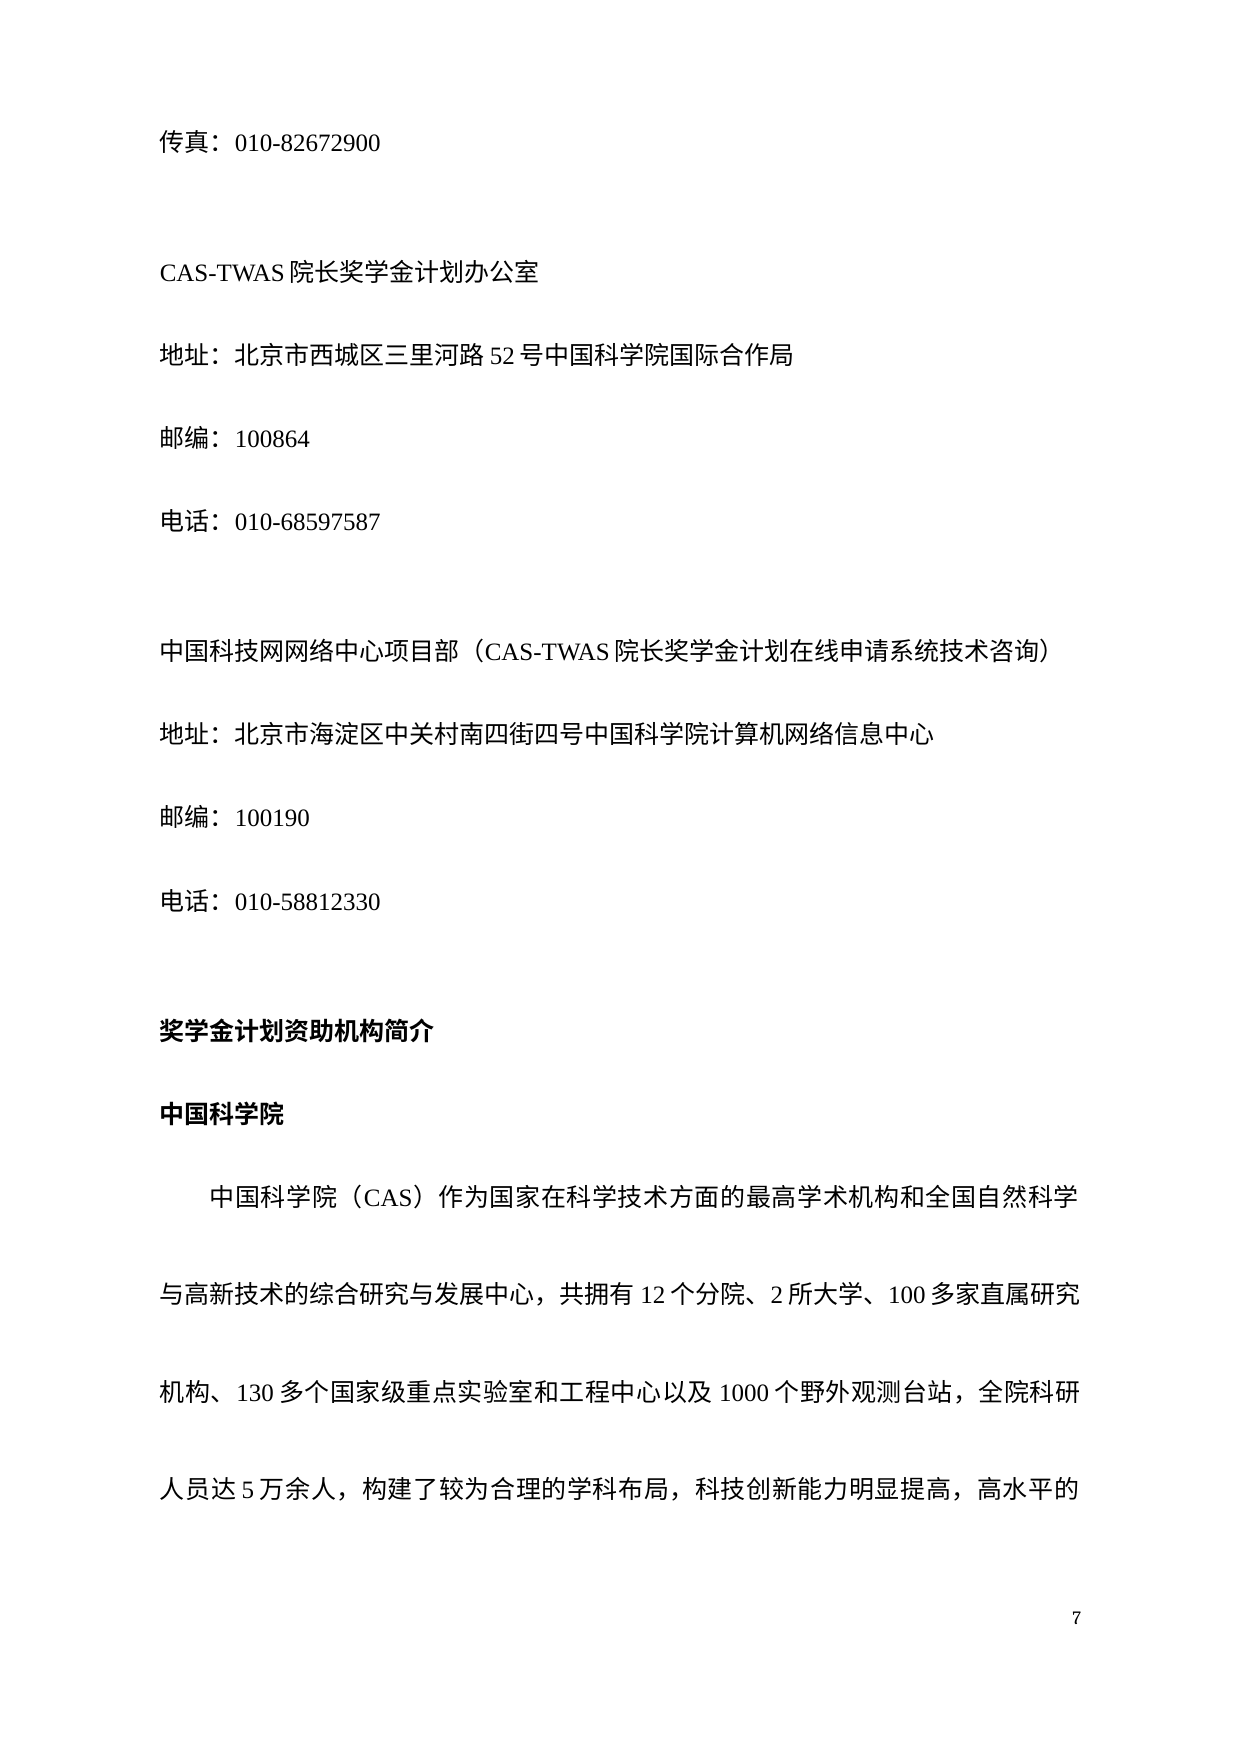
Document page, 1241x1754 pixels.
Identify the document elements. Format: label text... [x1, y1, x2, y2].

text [159, 1163, 1081, 1520]
text 电话：010-68597587 [159, 487, 1081, 552]
text 邮编：100864 [159, 404, 1081, 469]
text 中国科学院 [159, 1080, 1081, 1145]
text 中国科技网网络中心项目部（CAS-TWAS院长奖学金计划在线申请系统技术咨询） [159, 617, 1081, 682]
text 地址：北京市海淀区中关村南四街四号中国科学院计算机网络信息中心 [159, 700, 1081, 765]
text CAS-TWAS院长奖学金计划办公室 [159, 238, 1081, 303]
text 传真：010-82672900 [159, 108, 1081, 173]
text 奖学金计划资助机构简介 [159, 997, 1081, 1062]
text 邮编：100190 [159, 783, 1081, 848]
text 电话：010-58812330 [159, 867, 1081, 932]
text 地址：北京市西城区三里河路52号中国科学院国际合作局 [159, 321, 1081, 386]
